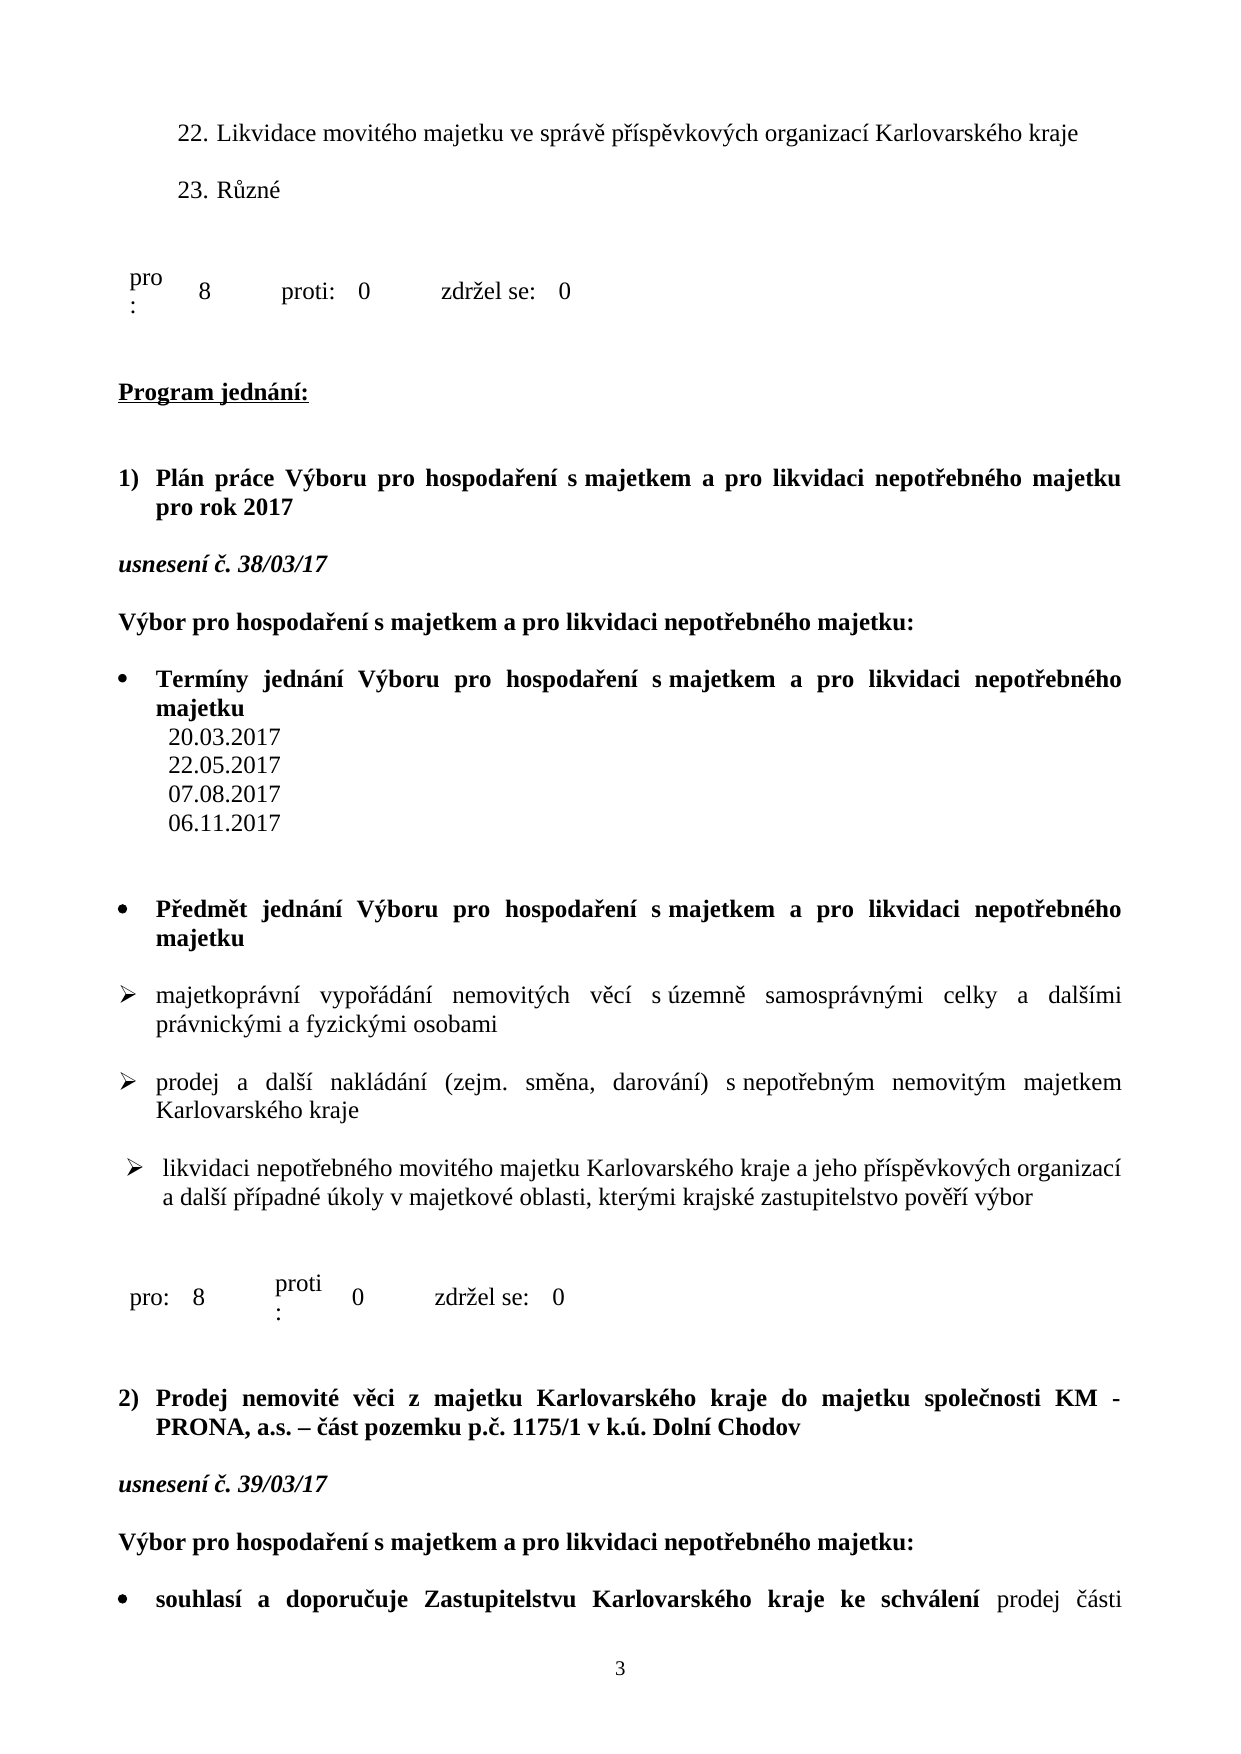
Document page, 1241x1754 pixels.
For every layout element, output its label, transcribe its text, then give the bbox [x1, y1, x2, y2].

list Různé [177, 176, 1122, 204]
table_header 0 [547, 262, 630, 319]
text 07.08.2017 [156, 779, 1122, 808]
table_header proti: [270, 262, 347, 319]
list Plán práce Výboru pro hospodaření s majetkem a pro likvidaci nepotřebného majetku pro rok 2017 [118, 463, 1122, 521]
text 06.11.2017 [156, 808, 1122, 837]
list majetkoprávní vypořádání nemovitých věcí s územně samosprávnými celky a dalšími právnickými a fyzickými osobami [118, 981, 1122, 1038]
list prodej a další nakládání (zejm. směna, darování) s nepotřebným nemovitým majetkem Karlovarského kraje [118, 1067, 1122, 1124]
text Výbor pro hospodaření s majetkem a pro likvidaci nepotřebného majetku: [118, 607, 1122, 636]
table_header zdržel se: [423, 1239, 541, 1326]
list likvidaci nepotřebného movitého majetku Karlovarského kraje a jeho příspěvkových organizací a další případné úkoly v majetkové oblasti, kterými krajské zastupitelstvo pověří výbor [125, 1153, 1122, 1211]
table_header 0 [340, 1239, 423, 1326]
text usnesení č. 38/03/17 [118, 549, 1122, 578]
text 22.05.2017 [156, 751, 1122, 779]
table_header 0 [347, 262, 429, 319]
list Termíny jednání Výboru pro hospodaření s majetkem a pro likvidaci nepotřebného majetku [118, 664, 1122, 722]
text Výbor pro hospodaření s majetkem a pro likvidaci nepotřebného majetku: [118, 1527, 1122, 1556]
list Likvidace movitého majetku ve správě příspěvkových organizací Karlovarského kraje [177, 118, 1122, 147]
table_header 8 [181, 262, 270, 319]
table_header zdržel se: [430, 262, 547, 319]
table_header proti: [264, 1239, 340, 1326]
text 20.03.2017 [156, 722, 1122, 751]
text usnesení č. 39/03/17 [118, 1469, 1122, 1498]
list Předmět jednání Výboru pro hospodaření s majetkem a pro likvidaci nepotřebného majetku [118, 894, 1122, 952]
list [118, 1584, 1122, 1613]
table_header pro: [118, 262, 181, 319]
table_header 0 [541, 1239, 624, 1326]
table_header 8 [181, 1239, 264, 1326]
text Program jednání: [118, 377, 1122, 406]
list Prodej nemovité věci z majetku Karlovarského kraje do majetku společnosti KM - PRONA, a.s. – část pozemku p.č. 1175/1 v k.ú. Dolní Chodov [118, 1383, 1122, 1441]
table_header pro: [118, 1239, 181, 1326]
